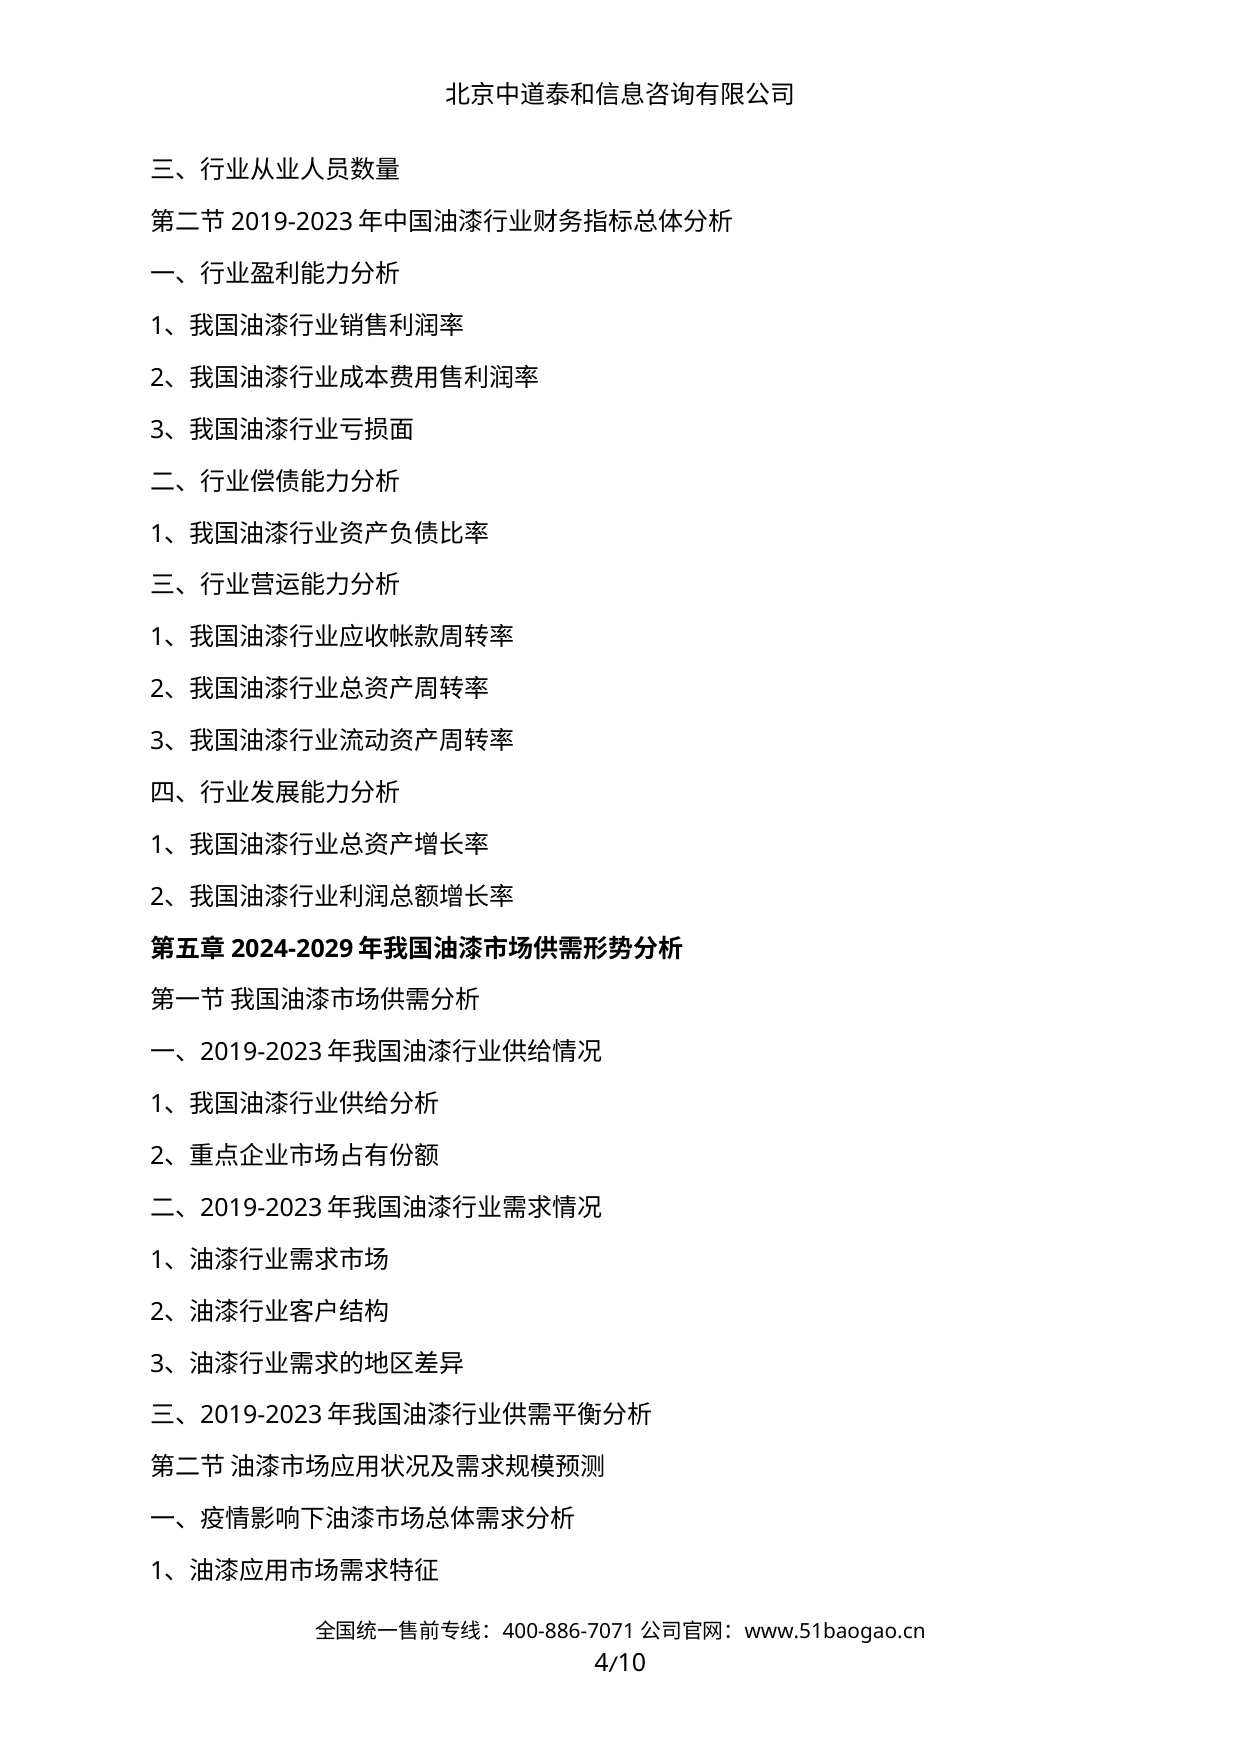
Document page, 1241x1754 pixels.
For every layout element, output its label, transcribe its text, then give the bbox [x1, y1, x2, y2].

text 1、我国油漆行业应收帐款周转率 [150, 617, 1090, 653]
text 2、我国油漆行业总资产周转率 [150, 669, 1090, 705]
text 二、行业偿债能力分析 [150, 461, 1090, 497]
text 三、2019-2023年我国油漆行业供需平衡分析 [150, 1395, 1090, 1431]
text 1、我国油漆行业销售利润率 [150, 306, 1090, 342]
text 三、行业从业人员数量 [150, 150, 1090, 186]
text 2、油漆行业客户结构 [150, 1291, 1090, 1327]
text 第五章 2024-2029年我国油漆市场供需形势分析 [150, 928, 1090, 964]
text 1、我国油漆行业资产负债比率 [150, 513, 1090, 549]
text 1、我国油漆行业总资产增长率 [150, 824, 1090, 861]
text 一、疫情影响下油漆市场总体需求分析 [150, 1499, 1090, 1535]
text 3、我国油漆行业亏损面 [150, 409, 1090, 446]
text 四、行业发展能力分析 [150, 772, 1090, 809]
text 二、2019-2023年我国油漆行业需求情况 [150, 1187, 1090, 1224]
text 2、我国油漆行业成本费用售利润率 [150, 357, 1090, 394]
text 3、我国油漆行业流动资产周转率 [150, 721, 1090, 757]
text 第一节 我国油漆市场供需分析 [150, 980, 1090, 1016]
text 3、油漆行业需求的地区差异 [150, 1343, 1090, 1379]
text 一、2019-2023年我国油漆行业供给情况 [150, 1032, 1090, 1068]
text 2、重点企业市场占有份额 [150, 1136, 1090, 1172]
text 2、我国油漆行业利润总额增长率 [150, 876, 1090, 912]
text 三、行业营运能力分析 [150, 565, 1090, 601]
text 1、油漆应用市场需求特征 [150, 1551, 1090, 1587]
text 第二节 2019-2023年中国油漆行业财务指标总体分析 [150, 202, 1090, 238]
text 第二节 油漆市场应用状况及需求规模预测 [150, 1447, 1090, 1483]
text 1、我国油漆行业供给分析 [150, 1084, 1090, 1120]
text 1、油漆行业需求市场 [150, 1239, 1090, 1276]
text 一、行业盈利能力分析 [150, 254, 1090, 290]
